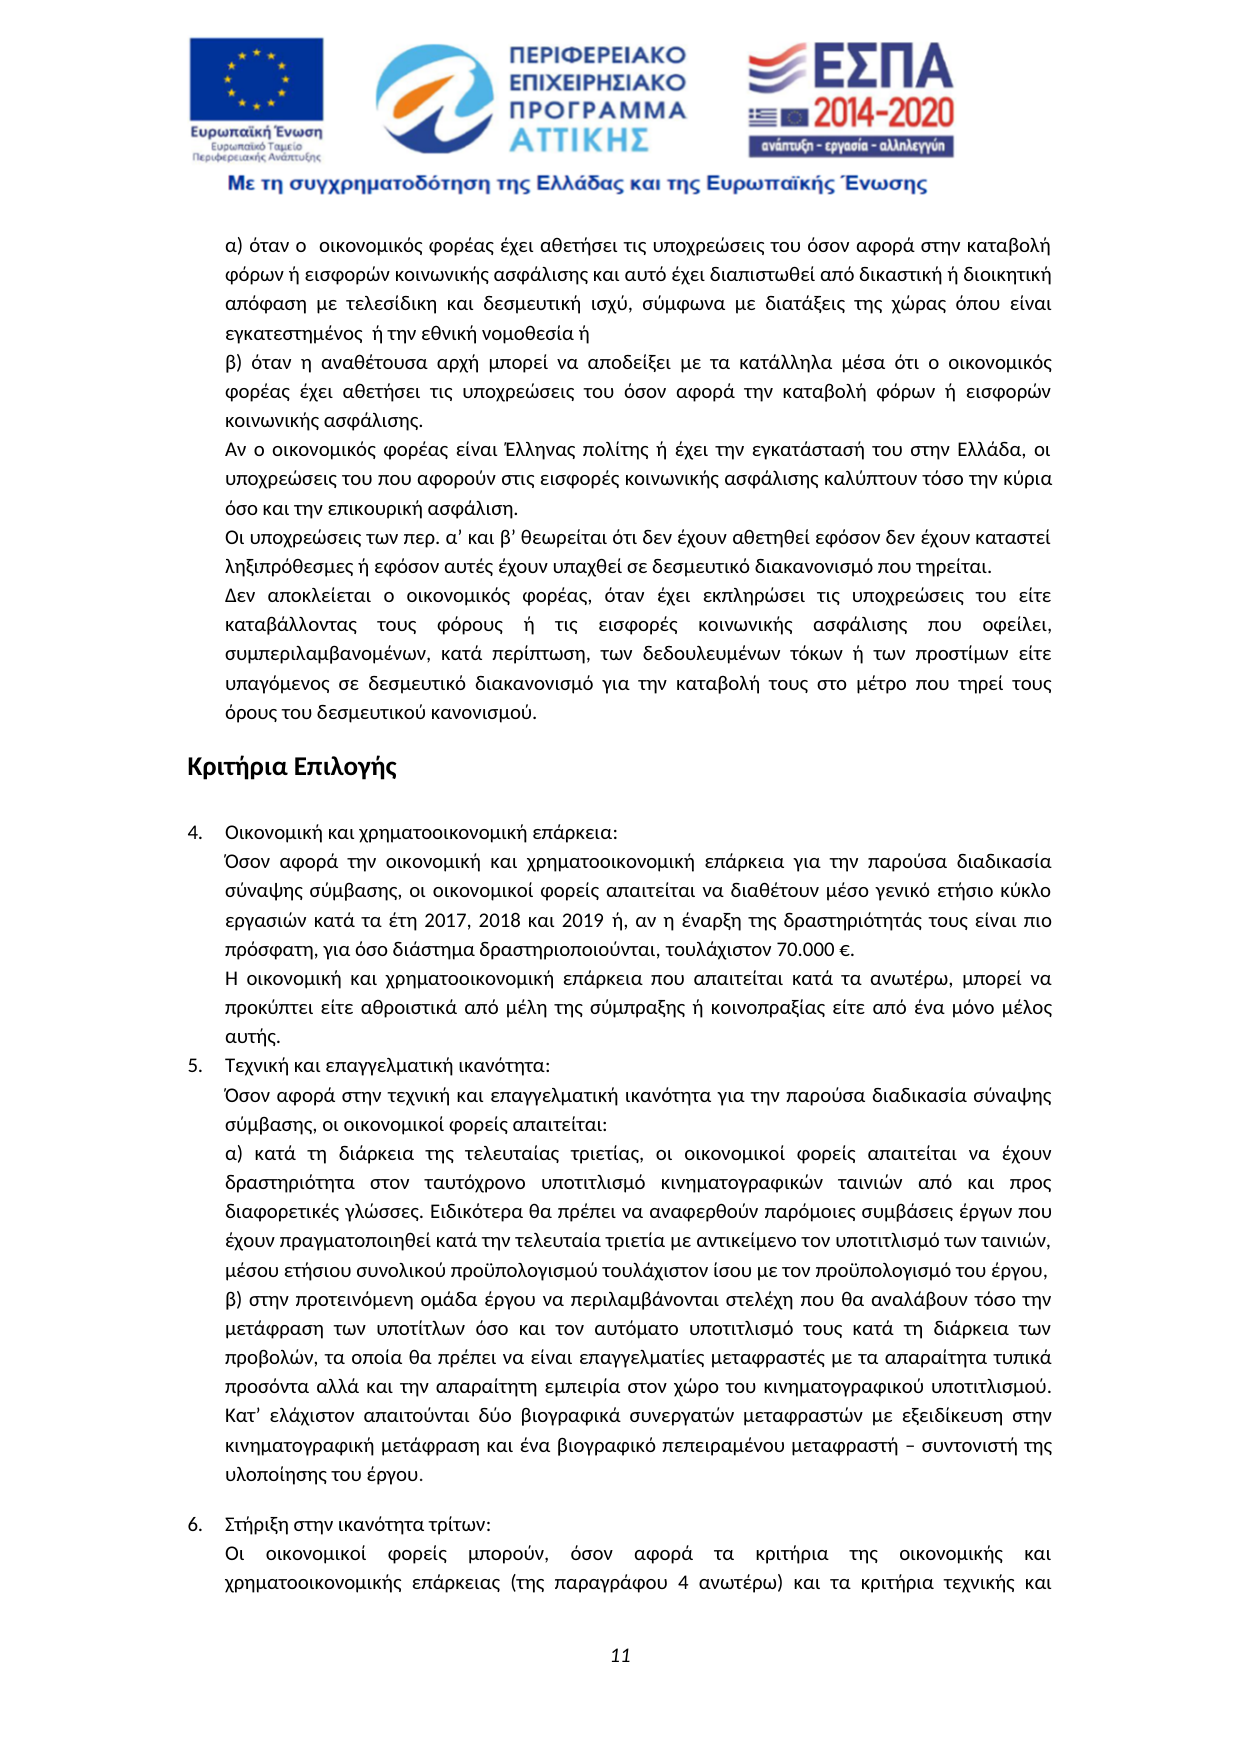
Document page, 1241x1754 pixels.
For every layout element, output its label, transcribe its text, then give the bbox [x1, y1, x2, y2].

list Οι υποχρεώσεις των περ. α’ και β’ θεωρείται ότι δεν έχουν αθετηθεί εφόσον δεν έχουν καταστεί ληξιπρόθεσμες ή εφόσον αυτές έχουν υπαχθεί σε δεσμευτικό διακανονισμό που τηρείται. [225, 524, 1053, 578]
list Όσον αφορά στην τεχνική και επαγγελματική ικανότητα για την παρούσα διαδικασία σύναψης σύμβασης, οι οικονομικοί φορείς απαιτείται: [225, 1082, 1053, 1136]
list Στήριξη στην ικανότητα τρίτων: [187, 1511, 1053, 1536]
list Δεν αποκλείεται ο οικονομικός φορέας, όταν έχει εκπληρώσει τις υποχρεώσεις του είτε καταβάλλοντας τους φόρους ή τις εισφορές κοινωνικής ασφάλισης που οφείλει, συμπεριλαμβανομένων, κατά περίπτωση, των δεδουλευμένων τόκων ή των προστίμων είτε υπαγόμενος σε δεσμευτικό διακανονισμό για την καταβολή τους στο μέτρο που τηρεί τους όρους του δεσμευτικού κανονισμού. [225, 582, 1053, 724]
list Αν ο οικονομικός φορέας είναι Έλληνας πολίτης ή έχει την εγκατάστασή του στην Ελλάδα, οι υποχρεώσεις του που αφορούν στις εισφορές κοινωνικής ασφάλισης καλύπτουν τόσο την κύρια όσο και την επικουρική ασφάλιση. [225, 436, 1053, 520]
list α) όταν ο οικονομικός φορέας έχει αθετήσει τις υποχρεώσεις του όσον αφορά στην καταβολή φόρων ή εισφορών κοινωνικής ασφάλισης και αυτό έχει διαπιστωθεί από δικαστική ή διοικητική απόφαση με τελεσίδικη και δεσμευτική ισχύ, σύμφωνα με διατάξεις της χώρας όπου είναι εγκατεστημένος ή την εθνική νομοθεσία ή [225, 232, 1053, 345]
picture [187, 35, 960, 200]
list β) στην προτεινόμενη ομάδα έργου να περιλαμβάνονται στελέχη που θα αναλάβουν τόσο την μετάφραση των υποτίτλων όσο και τον αυτόματο υποτιτλισμό τους κατά τη διάρκεια των προβολών, τα οποία θα πρέπει να είναι επαγγελματίες μεταφραστές με τα απαραίτητα τυπικά προσόντα αλλά και την απαραίτητη εμπειρία στον χώρο του κινηματογραφικού υποτιτλισμού. Κατ’ ελάχιστον απαιτούνται δύο βιογραφικά συνεργατών μεταφραστών με εξειδίκευση στην κινηματογραφική μετάφραση και ένα βιογραφικό πεπειραμένου μεταφραστή – συντονιστή της υλοποίησης του έργου. [225, 1286, 1053, 1486]
list Τεχνική και επαγγελματική ικανότητα: [187, 1053, 1053, 1078]
text Κριτήρια Επιλογής [187, 749, 1053, 782]
text Η οικονομική και χρηματοοικονομική επάρκεια που απαιτείται κατά τα ανωτέρω, μπορεί να προκύπτει είτε αθροιστικά από μέλη της σύμπραξης ή κοινοπραξίας είτε από ένα μόνο μέλος αυτής. [225, 965, 1053, 1049]
text Όσον αφορά την οικονομική και χρηματοοικονομική επάρκεια για την παρούσα διαδικασία σύναψης σύμβασης, οι οικονομικοί φορείς απαιτείται να διαθέτουν μέσο γενικό ετήσιο κύκλο εργασιών κατά τα έτη 2017, 2018 και 2019 ή, αν η έναρξη της δραστηριότητάς τους είναι πιο πρόσφατη, για όσο διάστημα δραστηριοποιούνται, τουλάχιστον 70.000 €. [225, 848, 1053, 961]
list α) κατά τη διάρκεια της τελευταίας τριετίας, οι οικονομικοί φορείς απαιτείται να έχουν δραστηριότητα στον ταυτόχρονο υποτιτλισμό κινηματογραφικών ταινιών από και προς διαφορετικές γλώσσες. Ειδικότερα θα πρέπει να αναφερθούν παρόμοιες συμβάσεις έργων που έχουν πραγματοποιηθεί κατά την τελευταία τριετία με αντικείμενο τον υποτιτλισμό των ταινιών, μέσου ετήσιου συνολικού προϋπολογισμού τουλάχιστον ίσου με τον προϋπολογισμό του έργου, [225, 1140, 1053, 1282]
list Οικονομική και χρηματοοικονομική επάρκεια: [187, 819, 1053, 845]
list β) όταν η αναθέτουσα αρχή μπορεί να αποδείξει με τα κατάλληλα μέσα ότι ο οικονομικός φορέας έχει αθετήσει τις υποχρεώσεις του όσον αφορά την καταβολή φόρων ή εισφορών κοινωνικής ασφάλισης. [225, 349, 1053, 433]
